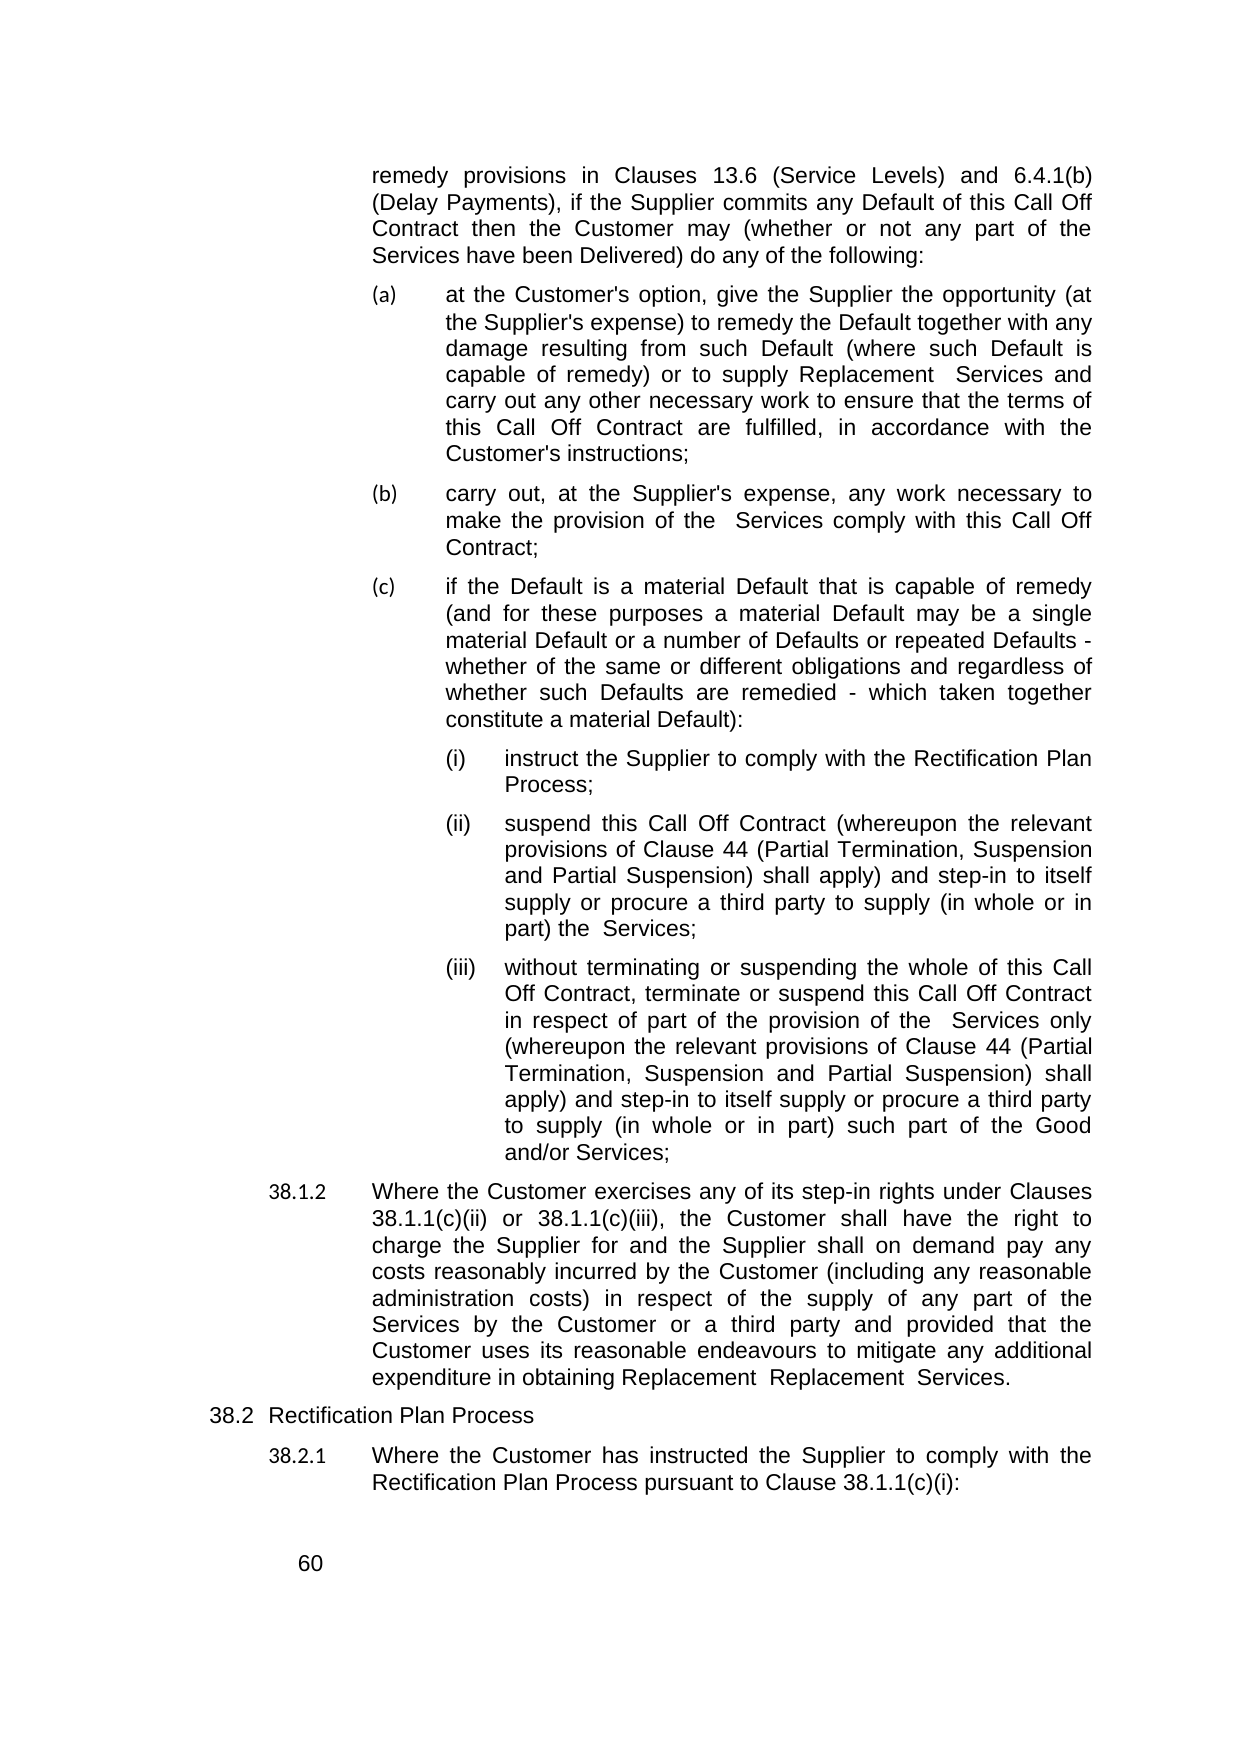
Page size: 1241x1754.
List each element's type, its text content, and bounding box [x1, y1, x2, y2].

text without terminating or suspending the whole of this Call Off Contract, terminate or suspend this Call Off Contract in respect of part of the provision of the Services only (whereupon the relevant provisions of Clause 44 (Partial Termination, Suspension and Partial Suspension) shall apply) and step-in to itself supply or procure a third party to supply (in whole or in part) such part of the Good and/or Services; [445, 954, 1093, 1165]
text instruct the Supplier to comply with the Rectification Plan Process; [445, 744, 1093, 797]
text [268, 162, 1093, 268]
text if the Default is a material Default that is capable of remedy (and for these purposes a material Default may be a single material Default or a number of Defaults or repeated Defaults - whether of the same or different obligations and regardless of whether such Defaults are remedied - which taken together constitute a material Default): [372, 572, 1093, 732]
text at the Customer's option, give the Supplier the opportunity (at the Supplier's expense) to remedy the Default together with any damage resulting from such Default (where such Default is capable of remedy) or to supply Replacement Services and carry out any other necessary work to ensure that the terms of this Call Off Contract are fulfilled, in accordance with the Customer's instructions; [372, 280, 1093, 467]
text carry out, at the Supplier's expense, any work necessary to make the provision of the Services comply with this Call Off Contract; [372, 479, 1093, 560]
text Where the Customer exercises any of its step-in rights under Clauses 38.1.1(c)(ii) or 38.1.1(c)(iii), the Customer shall have the right to charge the Supplier for and the Supplier shall on demand pay any costs reasonably incurred by the Customer (including any reasonable administration costs) in respect of the supply of any part of the Services by the Customer or a third party and provided that the Customer uses its reasonable endeavours to mitigate any additional expenditure in obtaining Replacement Replacement Services. [268, 1177, 1093, 1390]
text Rectification Plan Process [209, 1402, 1093, 1429]
text suspend this Call Off Contract (whereupon the relevant provisions of Clause 44 (Partial Termination, Suspension and Partial Suspension) shall apply) and step-in to itself supply or procure a third party to supply (in whole or in part) the Services; [445, 810, 1093, 942]
text Where the Customer has instructed the Supplier to comply with the Rectification Plan Process pursuant to Clause 38.1.1(c)(i): [268, 1441, 1093, 1496]
